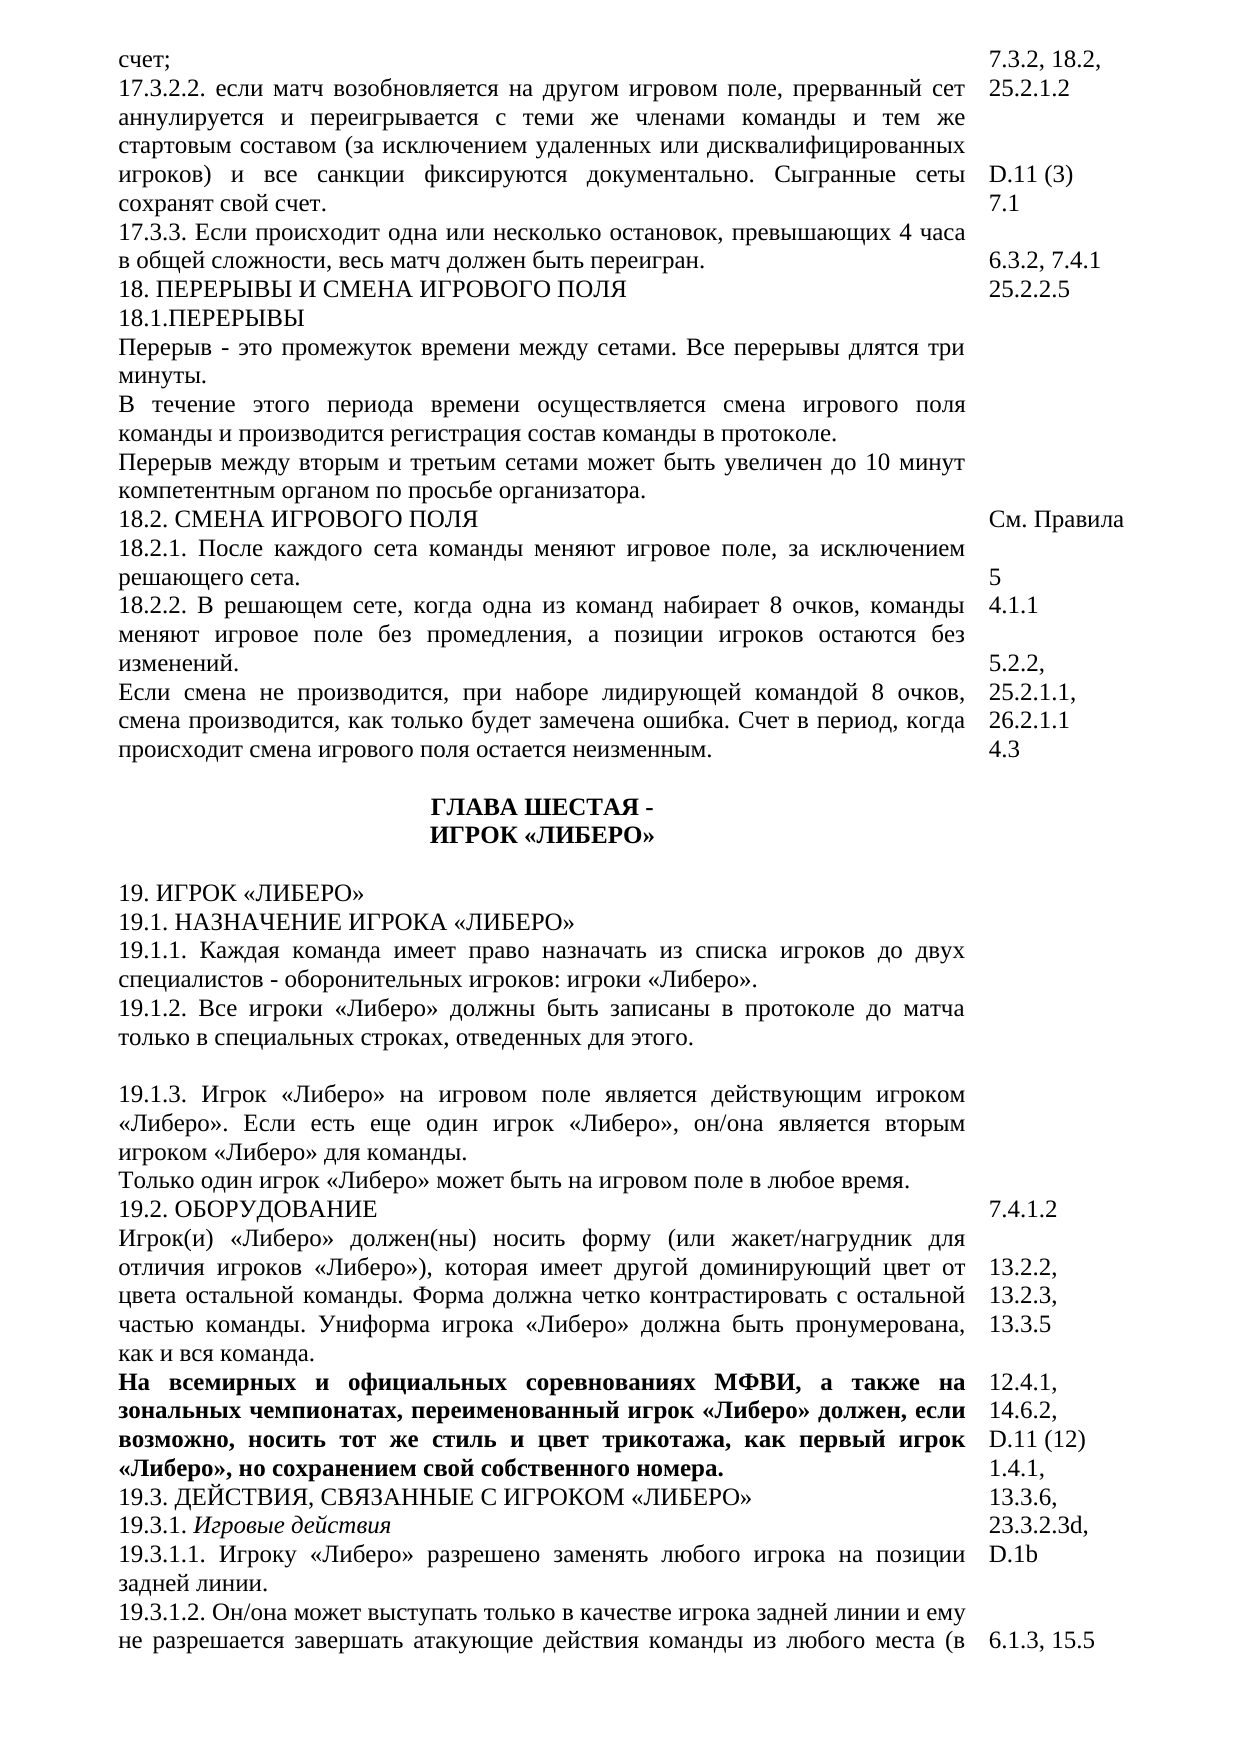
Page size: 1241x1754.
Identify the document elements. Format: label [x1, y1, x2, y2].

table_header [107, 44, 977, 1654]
table_header [978, 44, 1169, 1654]
